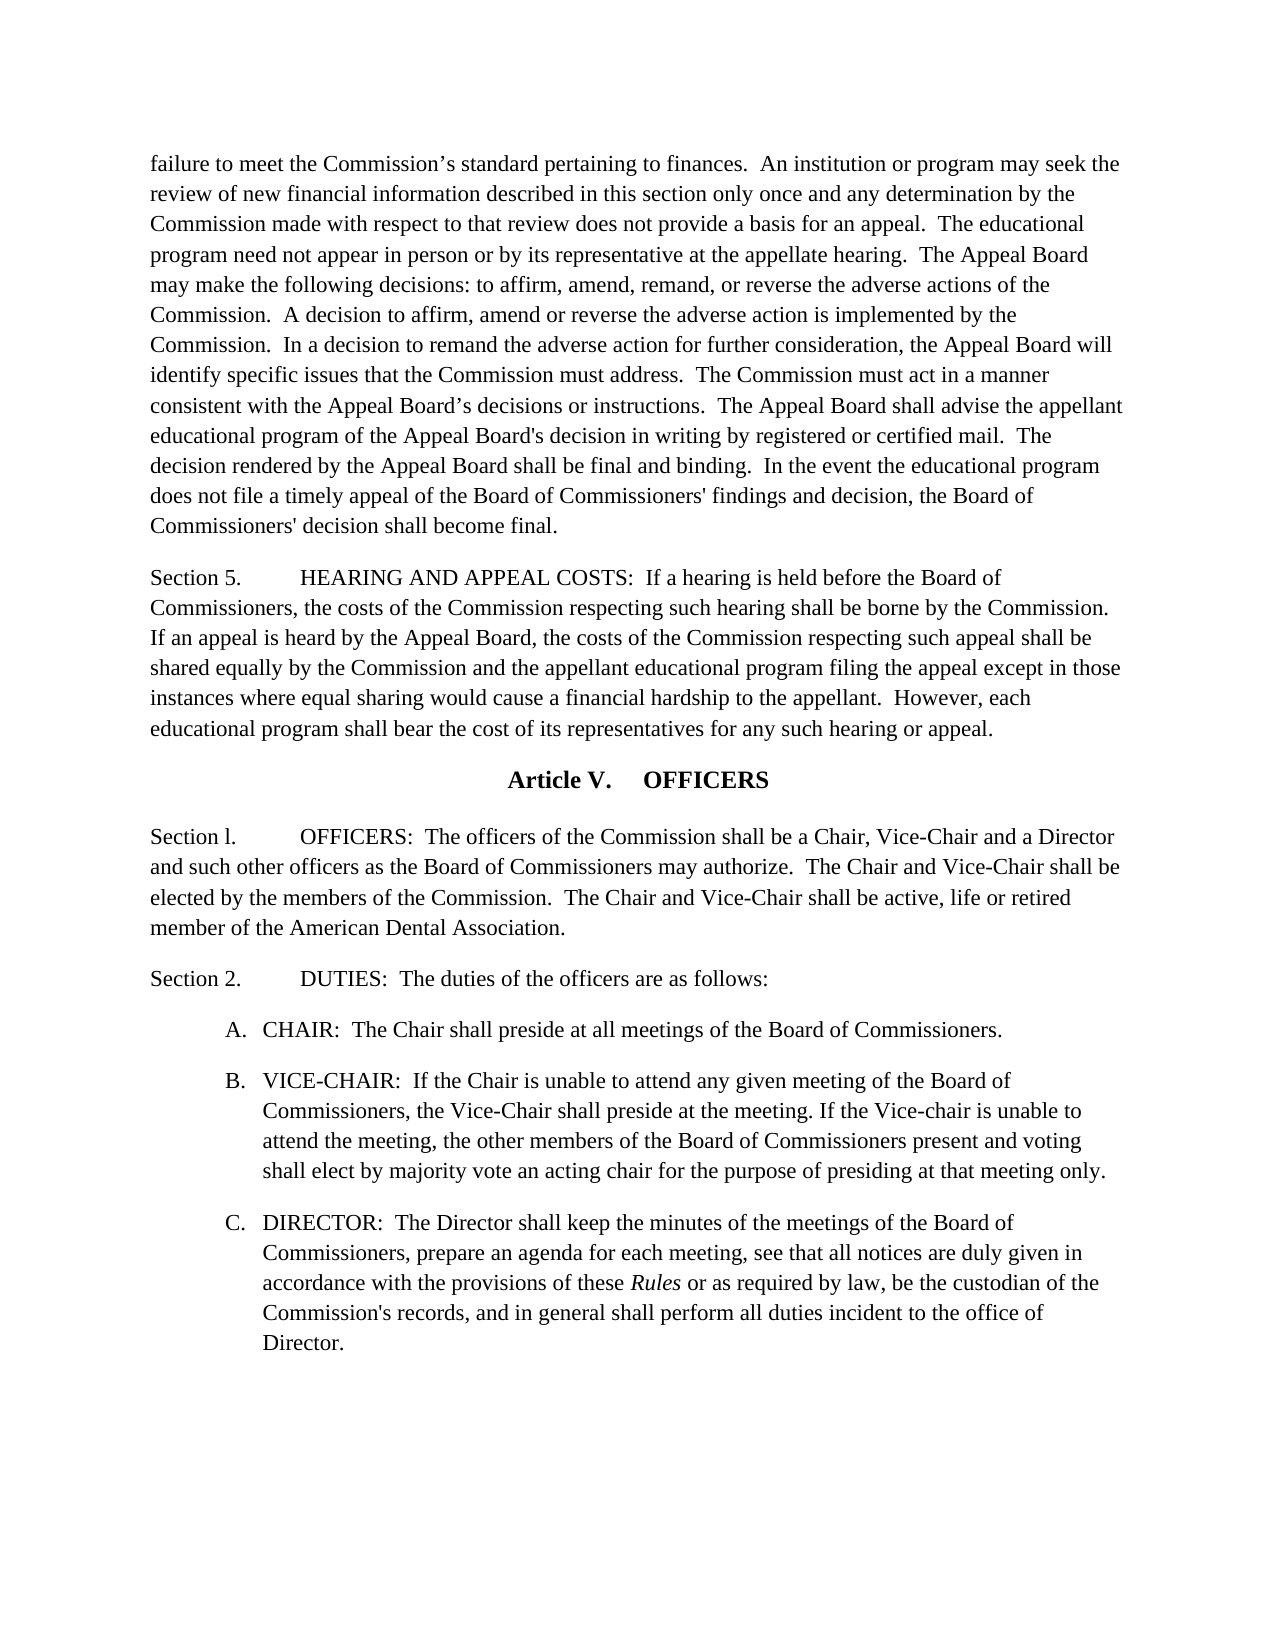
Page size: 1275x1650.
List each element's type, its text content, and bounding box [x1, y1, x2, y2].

text Section 2. DUTIES: The duties of the officers are as follows: [150, 965, 1126, 991]
text Section l. OFFICERS: The officers of the Commission shall be a Chair, Vice-Chair and a Director and such other officers as the Board of Commissioners may authorize. The Chair and Vice-Chair shall be elected by the members of the Commission. The Chair and Vice-Chair shall be active, life or retired member of the American Dental Association. [150, 823, 1126, 940]
text C. DIRECTOR: The Director shall keep the minutes of the meetings of the Board of Commissioners, prepare an agenda for each meeting, see that all notices are duly given in accordance with the provisions of these Rules or as required by law, be the custodian of the Commission's records, and in general shall perform all duties incident to the office of Director. [225, 1208, 1126, 1356]
text Section 5. HEARING AND APPEAL COSTS: If a hearing is held before the Board of Commissioners, the costs of the Commission respecting such hearing shall be borne by the Commission. If an appeal is heard by the Appeal Board, the costs of the Commission respecting such appeal shall be shared equally by the Commission and the appellant educational program filing the appeal except in those instances where equal sharing would cause a financial hardship to the appellant. However, each educational program shall bear the cost of its representatives for any such hearing or appeal. [150, 563, 1126, 741]
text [150, 150, 1126, 539]
text B. VICE-CHAIR: If the Chair is unable to attend any given meeting of the Board of Commissioners, the Vice-Chair shall preside at the meeting. If the Vice-chair is unable to attend the meeting, the other members of the Board of Commissioners present and voting shall elect by majority vote an acting chair for the purpose of presiding at that meeting only. [225, 1067, 1126, 1184]
text A. CHAIR: The Chair shall preside at all meetings of the Board of Commissioners. [225, 1016, 1126, 1042]
subtitle Article V. OFFICERS [150, 766, 1126, 794]
